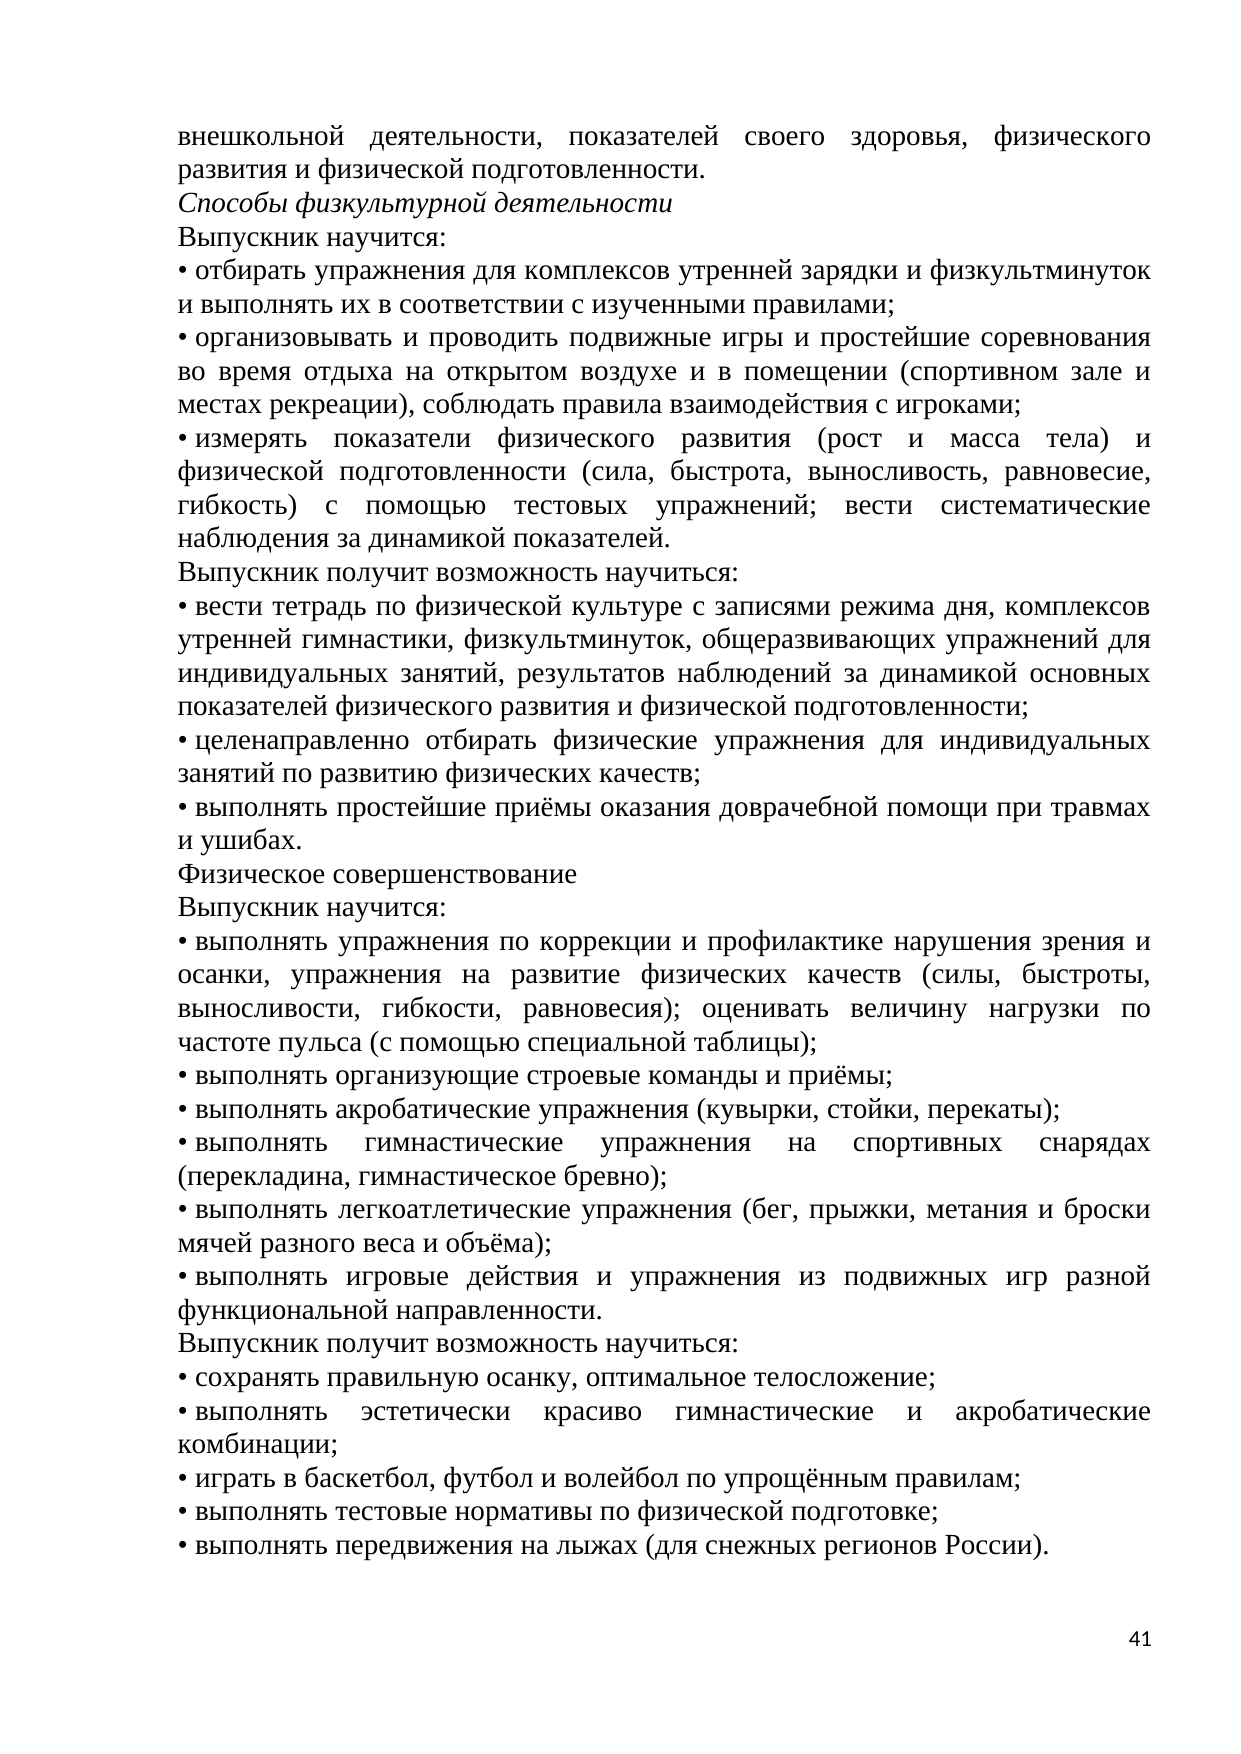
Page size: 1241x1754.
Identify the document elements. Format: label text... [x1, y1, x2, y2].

text • выполнять простейшие приёмы оказания доврачебной помощи при травмах и ушибах. [177, 789, 1152, 856]
text Выпускник получит возможность научиться: [177, 1326, 1152, 1359]
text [177, 118, 1152, 185]
text • выполнять упражнения по коррекции и профилактике нарушения зрения и осанки, упражнения на развитие физических качеств (силы, быстроты, выносливости, гибкости, равновесия); оценивать величину нагрузки по частоте пульса (с помощью специальной таблицы); [177, 923, 1152, 1057]
text • выполнять организующие строевые команды и приёмы; [177, 1057, 1152, 1091]
text • сохранять правильную осанку, оптимальное телосложение; [177, 1359, 1152, 1393]
text • выполнять эстетически красиво гимнастические и акробатические комбинации; [177, 1393, 1152, 1460]
text • организовывать и проводить подвижные игры и простейшие соревнования во время отдыха на открытом воздухе и в помещении (спортивном зале и местах рекреации), соблюдать правила взаимодействия с игроками; [177, 319, 1152, 420]
text • вести тетрадь по физической культуре с записями режима дня, комплексов утренней гимнастики, физкультминуток, общеразвивающих упражнений для индивидуальных занятий, результатов наблюдений за динамикой основных показателей физического развития и физической подготовленности; [177, 588, 1152, 722]
text • выполнять передвижения на лыжах (для снежных регионов России). [177, 1527, 1152, 1560]
text Выпускник научится: [177, 219, 1152, 252]
text • выполнять тестовые нормативы по физической подготовке; [177, 1493, 1152, 1527]
text • выполнять легкоатлетические упражнения (бег, прыжки, метания и броски мячей разного веса и объёма); [177, 1191, 1152, 1258]
text • выполнять гимнастические упражнения на спортивных снарядах (перекладина, гимнастическое бревно); [177, 1124, 1152, 1191]
text • выполнять игровые действия и упражнения из подвижных игр разной функциональной направленности. [177, 1258, 1152, 1326]
text Выпускник получит возможность научиться: [177, 554, 1152, 588]
text Физическое совершенствование [177, 856, 1152, 889]
text Способы физкультурной деятельности [177, 185, 1152, 219]
text • выполнять акробатические упражнения (кувырки, стойки, перекаты); [177, 1091, 1152, 1124]
text • играть в баскетбол, футбол и волейбол по упрощённым правилам; [177, 1460, 1152, 1493]
text Выпускник научится: [177, 889, 1152, 923]
text • целенаправленно отбирать физические упражнения для индивидуальных занятий по развитию физических качеств; [177, 722, 1152, 789]
text • измерять показатели физического развития (рост и масса тела) и физической подготовленности (сила, быстрота, выносливость, равновесие, гибкость) с помощью тестовых упражнений; вести систематические наблюдения за динамикой показателей. [177, 420, 1152, 554]
text • отбирать упражнения для комплексов утренней зарядки и физкультминуток и выполнять их в соответствии с изученными правилами; [177, 252, 1152, 319]
